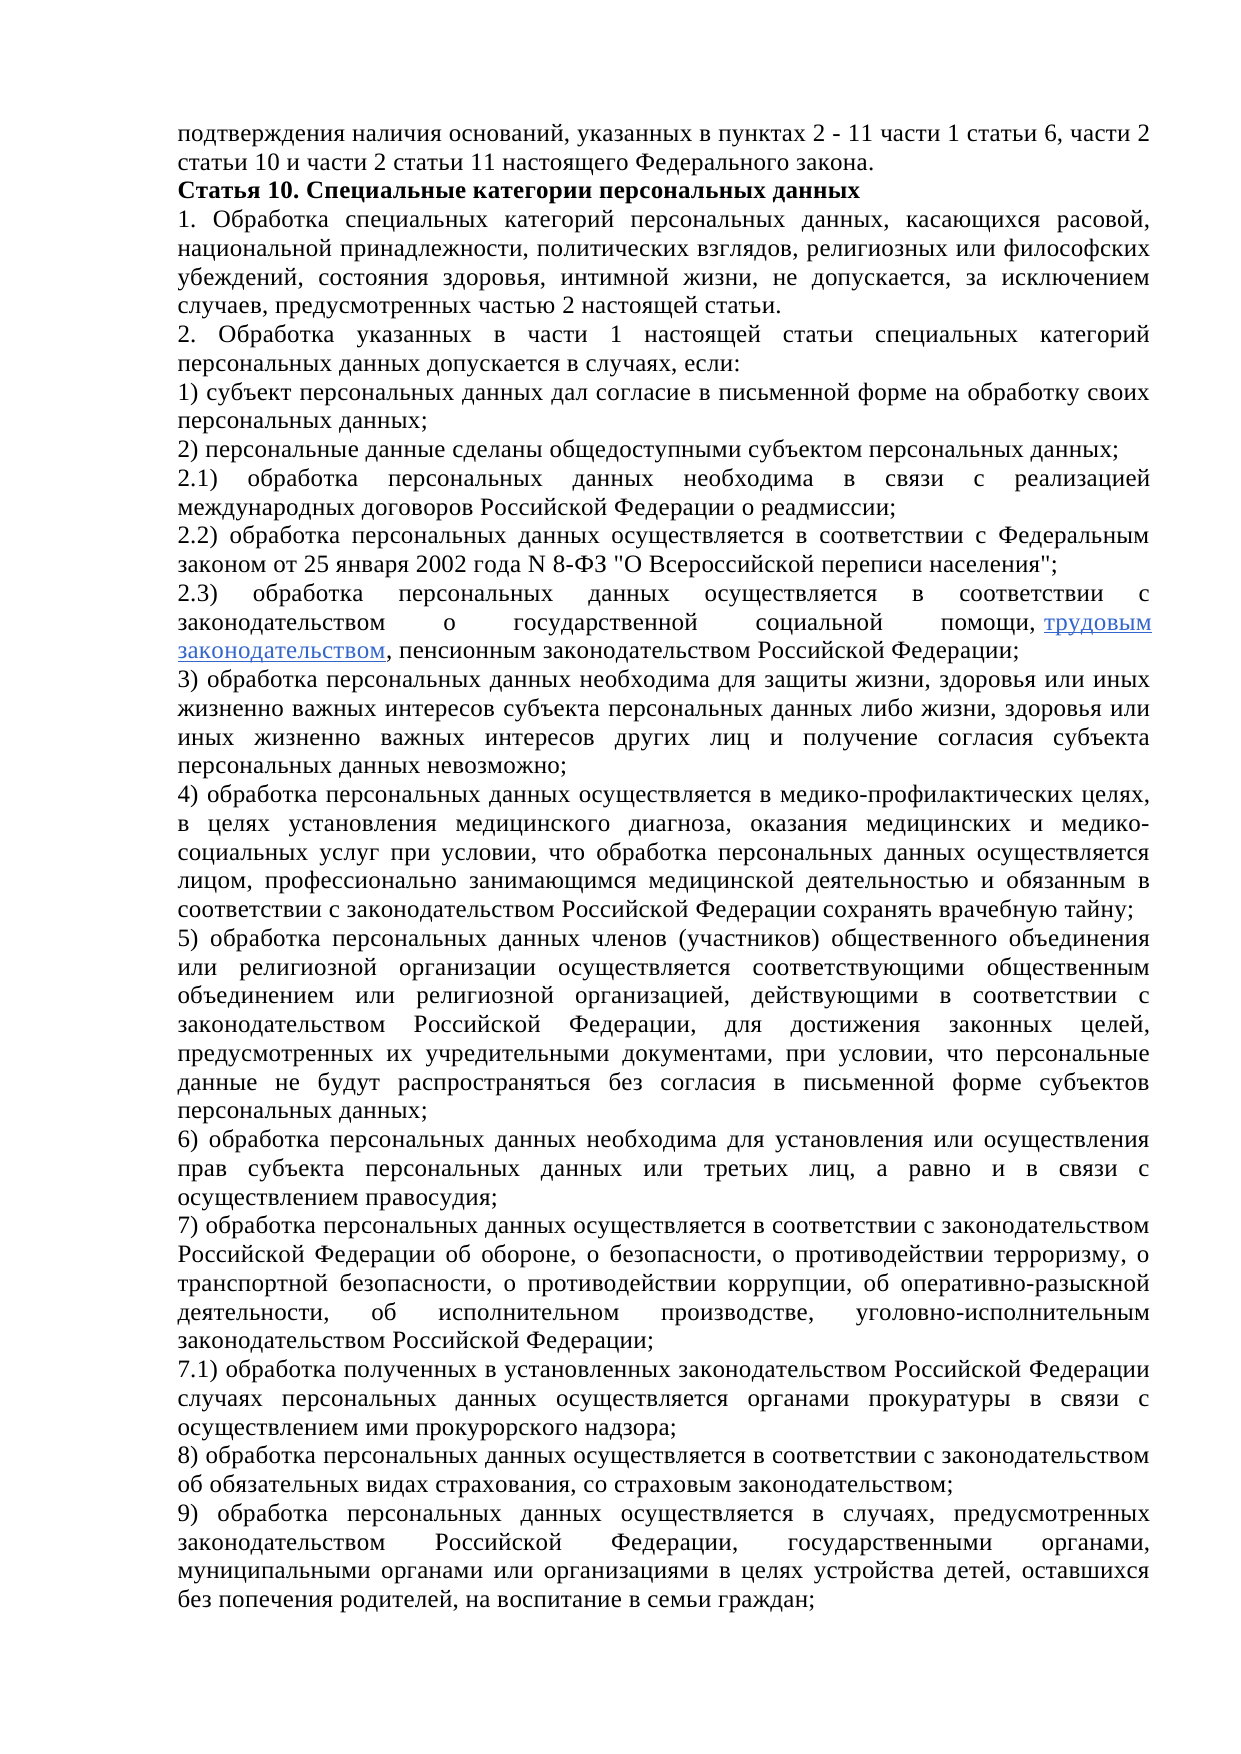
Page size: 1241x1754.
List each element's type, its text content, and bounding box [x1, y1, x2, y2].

text 7) обработка персональных данных осуществляется в соответствии с законодательством Российской Федерации об обороне, о безопасности, о противодействии терроризму, о транспортной безопасности, о противодействии коррупции, об оперативно-разыскной деятельности, об исполнительном производстве, уголовно-исполнительным законодательством Российской Федерации; [177, 1211, 1152, 1354]
text 8) обработка персональных данных осуществляется в соответствии с законодательством об обязательных видах страхования, со страховым законодательством; [177, 1441, 1152, 1498]
text 3) обработка персональных данных необходима для защиты жизни, здоровья или иных жизненно важных интересов субъекта персональных данных либо жизни, здоровья или иных жизненно важных интересов других лиц и получение согласия субъекта персональных данных невозможно; [177, 664, 1152, 779]
text 1) субъект персональных данных дал согласие в письменной форме на обработку своих персональных данных; [177, 377, 1152, 434]
text 7.1) обработка полученных в установленных законодательством Российской Федерации случаях персональных данных осуществляется органами прокуратуры в связи с осуществлением ими прокурорского надзора; [177, 1354, 1152, 1441]
text 2.3) обработка персональных данных осуществляется в соответствии с законодательством о государственной социальной помощи, трудовым законодательством, пенсионным законодательством Российской Федерации; [177, 578, 1152, 664]
text 2.2) обработка персональных данных осуществляется в соответствии с Федеральным законом от 25 января 2002 года N 8-ФЗ "О Всероссийской переписи населения"; [177, 521, 1152, 578]
text 4) обработка персональных данных осуществляется в медико-профилактических целях, в целях установления медицинского диагноза, оказания медицинских и медико-социальных услуг при условии, что обработка персональных данных осуществляется лицом, профессионально занимающимся медицинской деятельностью и обязанным в соответствии с законодательством Российской Федерации сохранять врачебную тайну; [177, 779, 1152, 923]
text 6) обработка персональных данных необходима для установления или осуществления прав субъекта персональных данных или третьих лиц, а равно и в связи с осуществлением правосудия; [177, 1124, 1152, 1211]
text 5) обработка персональных данных членов (участников) общественного объединения или религиозной организации осуществляется соответствующими общественным объединением или религиозной организацией, действующими в соответствии с законодательством Российской Федерации, для достижения законных целей, предусмотренных их учредительными документами, при условии, что персональные данные не будут распространяться без согласия в письменной форме субъектов персональных данных; [177, 923, 1152, 1124]
text 2) персональные данные сделаны общедоступными субъектом персональных данных; [177, 434, 1152, 463]
text 1. Обработка специальных категорий персональных данных, касающихся расовой, национальной принадлежности, политических взглядов, религиозных или философских убеждений, состояния здоровья, интимной жизни, не допускается, за исключением случаев, предусмотренных частью 2 настоящей статьи. [177, 204, 1152, 319]
text 9) обработка персональных данных осуществляется в случаях, предусмотренных законодательством Российской Федерации, государственными органами, муниципальными органами или организациями в целях устройства детей, оставшихся без попечения родителей, на воспитание в семьи граждан; [177, 1498, 1152, 1613]
text Статья 10. Специальные категории персональных данных [177, 176, 1152, 204]
text 2.1) обработка персональных данных необходима в связи с реализацией международных договоров Российской Федерации о реадмиссии; [177, 463, 1152, 521]
text 2. Обработка указанных в части 1 настоящей статьи специальных категорий персональных данных допускается в случаях, если: [177, 319, 1152, 377]
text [177, 118, 1152, 176]
